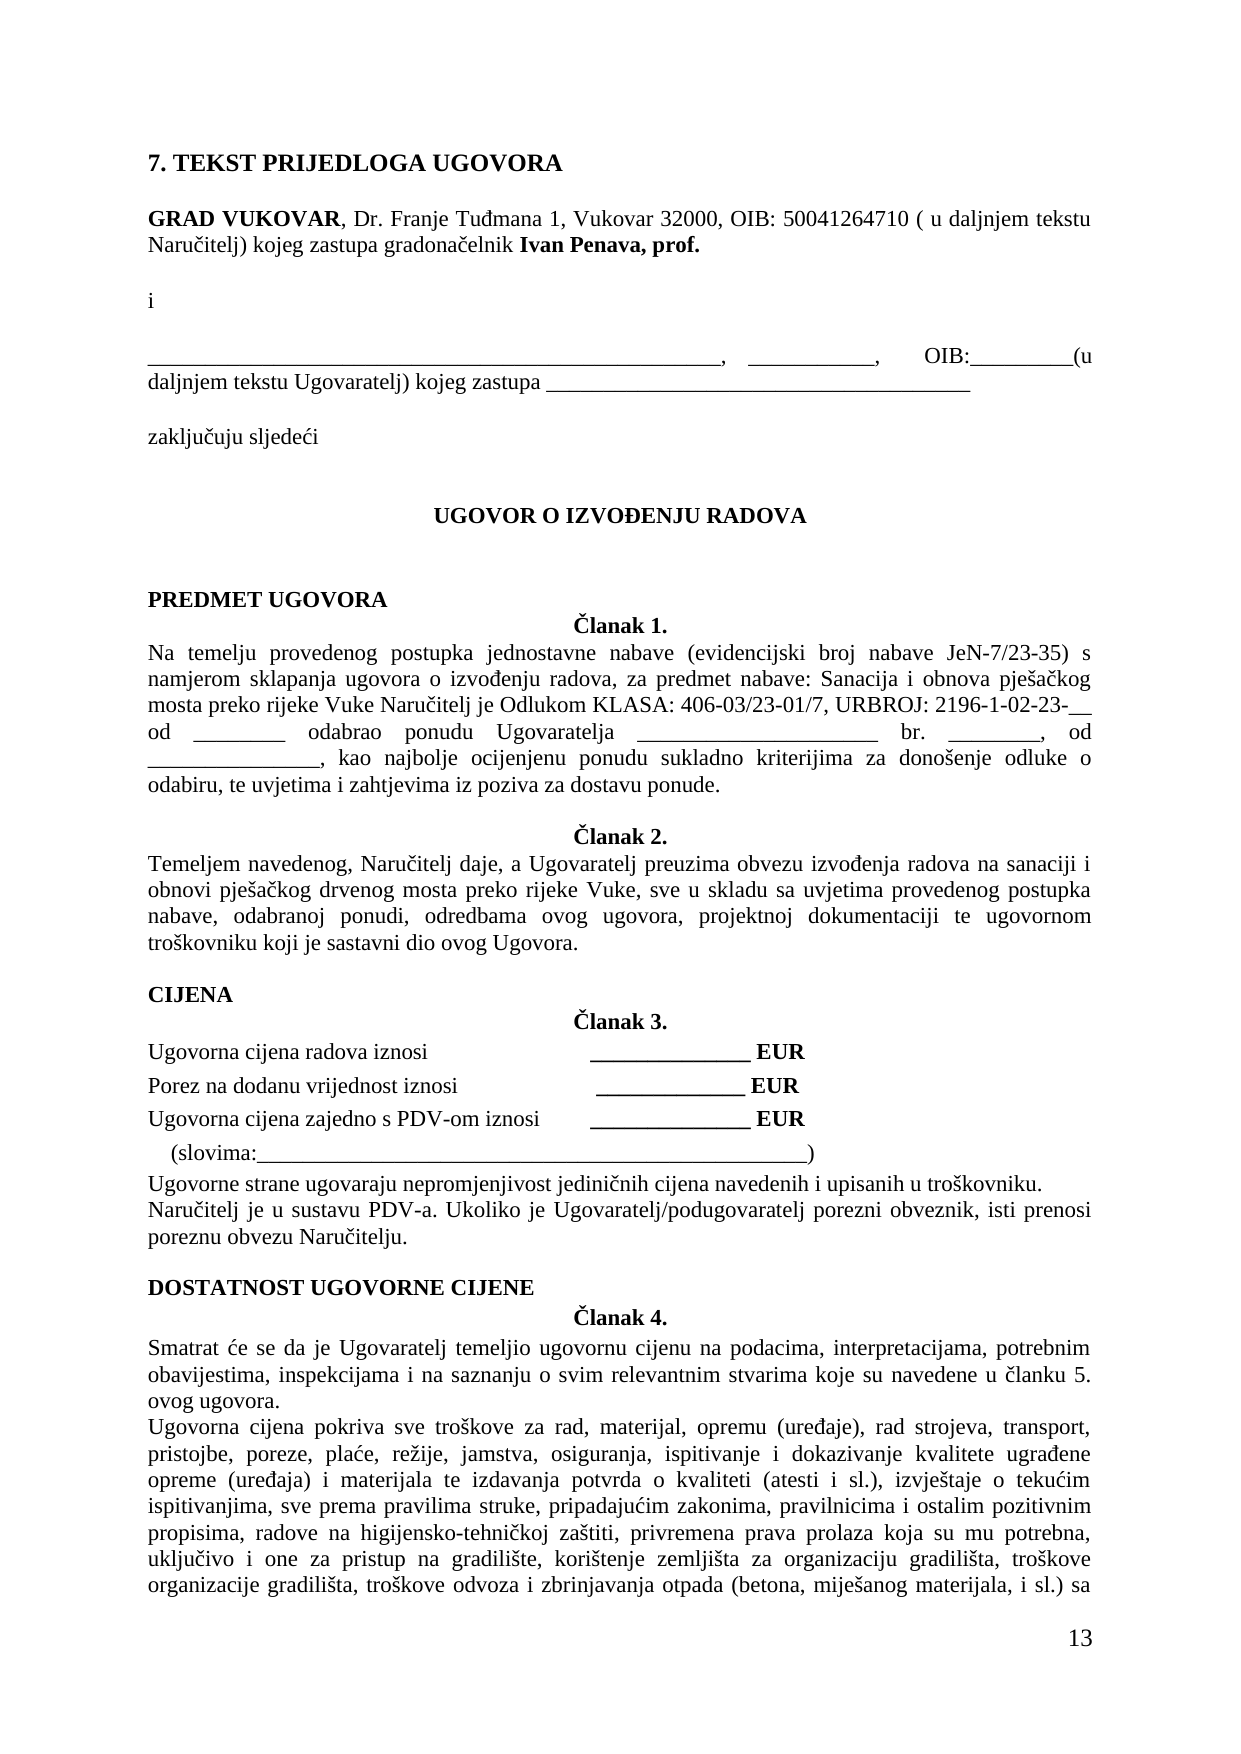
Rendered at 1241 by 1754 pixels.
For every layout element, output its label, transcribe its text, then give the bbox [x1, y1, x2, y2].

text Temeljem navedenog, Naručitelj daje, a Ugovaratelj preuzima obvezu izvođenja radova na sanaciji i obnovi pješačkog drvenog mosta preko rijeke Vuke, sve u skladu sa uvjetima provedenog postupka nabave, odabranoj ponudi, odredbama ovog ugovora, projektnoj dokumentaciji te ugovornom troškovniku koji je sastavni dio ovog Ugovora. [148, 850, 1092, 955]
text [148, 1413, 1092, 1598]
text 7. TEKST PRIJEDLOGA UGOVORA [148, 148, 1092, 176]
text Ugovorna cijena radova iznosi ______________ EUR [148, 1038, 1092, 1064]
text DOSTATNOST UGOVORNE CIJENE [148, 1274, 1092, 1300]
text GRAD VUKOVAR, Dr. Franje Tuđmana 1, Vukovar 32000, OIB: 50041264710 ( u daljnjem tekstu Naručitelj) kojeg zastupa gradonačelnik Ivan Penava, prof. [148, 205, 1092, 258]
text Članak 2. [148, 823, 1092, 850]
text Ugovorne strane ugovaraju nepromjenjivost jediničnih cijena navedenih i upisanih u troškovniku. [148, 1170, 1092, 1196]
text PREDMET UGOVORA [148, 586, 1092, 612]
text Porez na dodanu vrijednost iznosi _____________ EUR [148, 1072, 1092, 1098]
text i [148, 287, 1092, 313]
text Na temelju provedenog postupka jednostavne nabave (evidencijski broj nabave JeN-7/23-35) s namjerom sklapanja ugovora o izvođenju radova, za predmet nabave: Sanacija i obnova pješačkog mosta preko rijeke Vuke Naručitelj je Odlukom KLASA: 406-03/23-01/7, URBROJ: 2196-1-02-23-__ od ________ odabrao ponudu Ugovaratelja _____________________ br. ________, od _______________, kao najbolje ocijenjenu ponudu sukladno kriterijima za donošenje odluke o odabiru, te uvjetima i zahtjevima iz poziva za dostavu ponude. [148, 639, 1092, 797]
text __________________________________________________, ___________, OIB:_________(u daljnjem tekstu Ugovaratelj) kojeg zastupa _____________________________________ [148, 342, 1092, 394]
text Članak 3. [148, 1008, 1092, 1034]
text Članak 1. [148, 612, 1092, 639]
text Smatrat će se da je Ugovaratelj temeljio ugovornu cijenu na podacima, interpretacijama, potrebnim obavijestima, inspekcijama i na saznanju o svim relevantnim stvarima koje su navedene u članku 5. ovog ugovora. [148, 1334, 1092, 1413]
text CIJENA [148, 981, 1092, 1008]
text Naručitelj je u sustavu PDV-a. Ukoliko je Ugovaratelj/podugovaratelj porezni obveznik, isti prenosi poreznu obvezu Naručitelju. [148, 1196, 1092, 1249]
text (slovima:________________________________________________) [148, 1139, 1092, 1165]
text UGOVOR O IZVOĐENJU RADOVA [148, 502, 1092, 529]
text Članak 4. [148, 1304, 1092, 1331]
text Ugovorna cijena zajedno s PDV-om iznosi ______________ EUR [148, 1105, 1092, 1132]
text zaključuju sljedeći [148, 423, 1092, 449]
